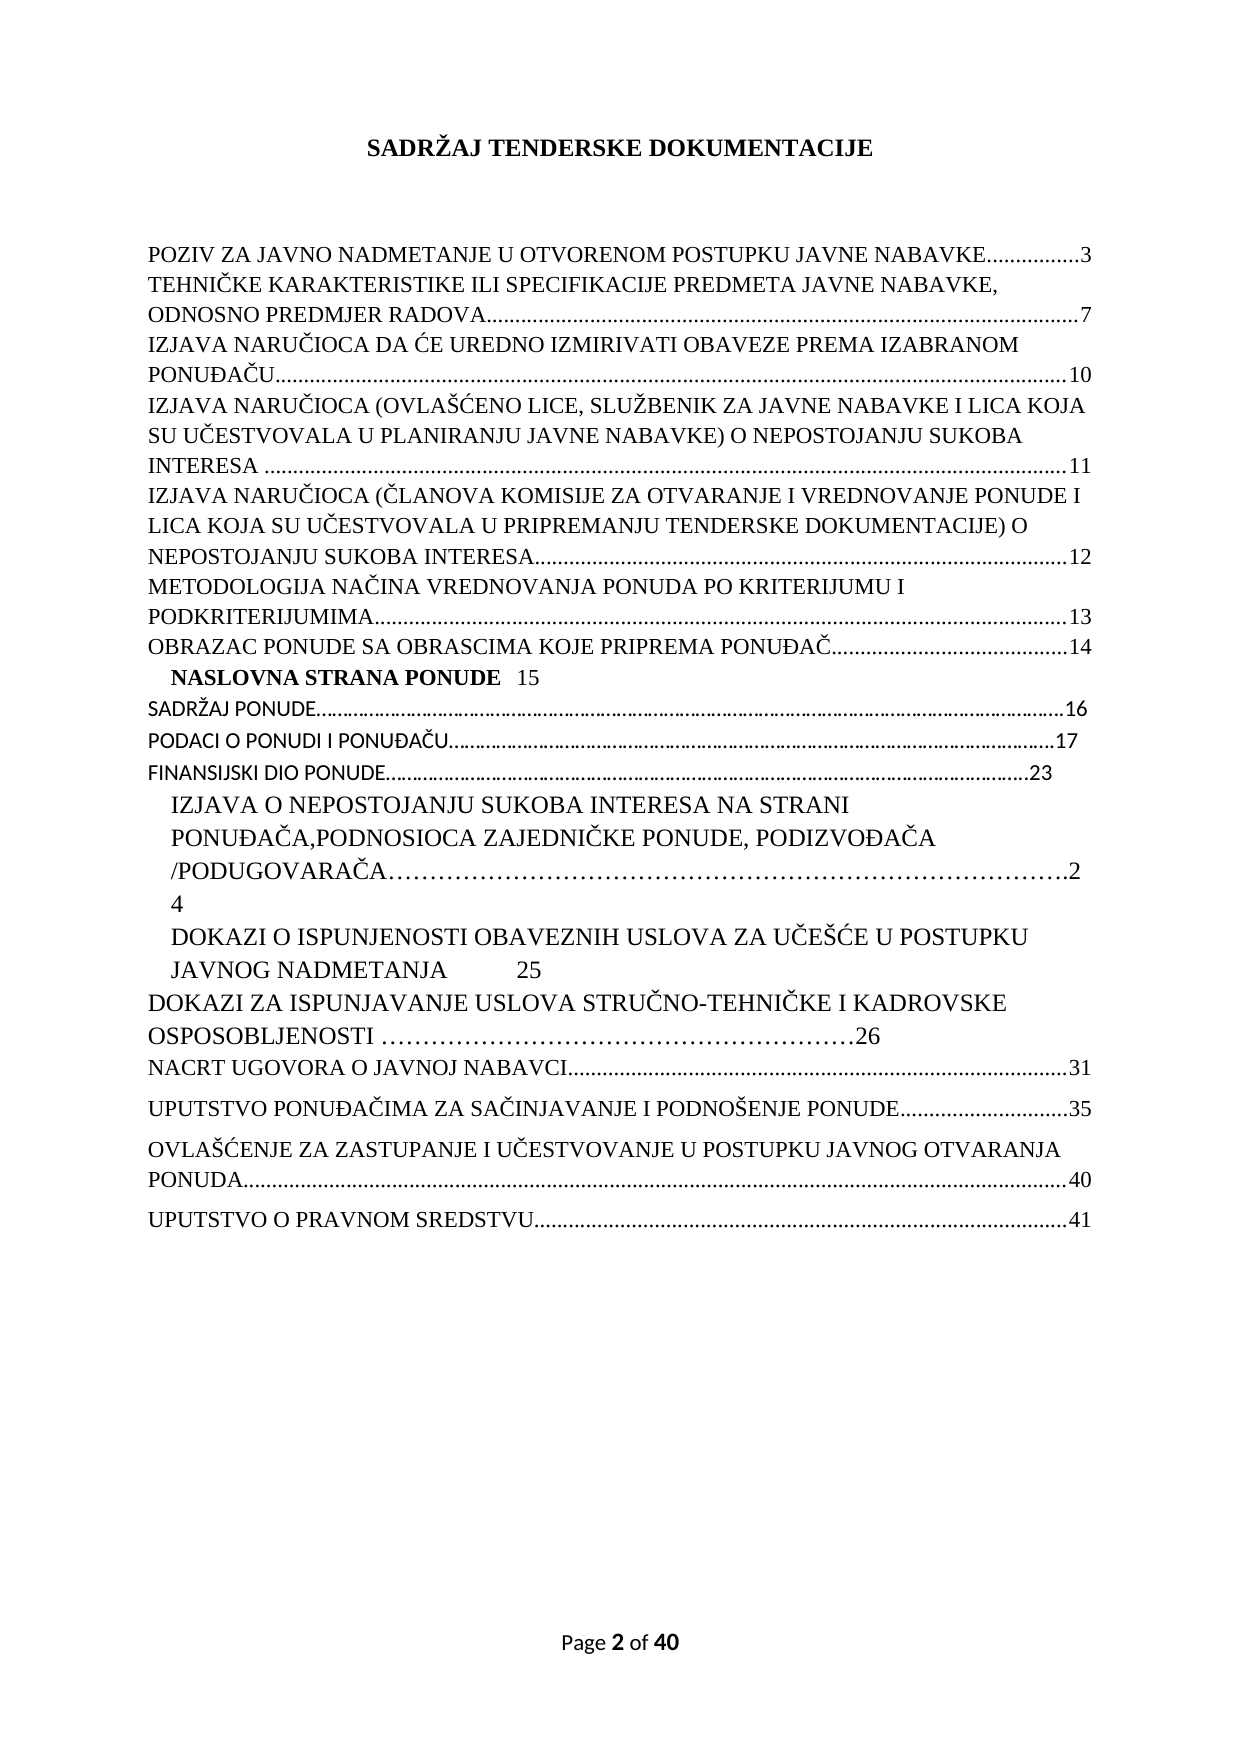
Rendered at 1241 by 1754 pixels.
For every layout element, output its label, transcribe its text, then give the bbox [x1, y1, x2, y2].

text IZJAVA NARUČIOCA (ČLANOVA KOMISIJE ZA OTVARANJE I VREDNOVANJE PONUDE I LICA KOJA SU UČESTVOVALA U PRIPREMANJU TENDERSKE DOKUMENTACIJE) O NEPOSTOJANJU SUKOBA INTERESA 12 [148, 482, 1093, 569]
text UPUTSTVO O PRAVNOM SREDSTVU 41 [148, 1207, 1093, 1233]
text UPUTSTVO PONUĐAČIMA ZA SAČINJAVANJE I PODNOŠENJE PONUDE 35 [148, 1095, 1093, 1121]
text OBRAZAC PONUDE SA OBRASCIMA KOJE PRIPREMA PONUĐAČ 14 [148, 633, 1093, 660]
text FINANSIJSKI DIO PONUDE…………………………………………………………………………………………………………..23 [148, 758, 1093, 786]
text DOKAZI ZA ISPUNJAVANJE USLOVA STRUČNO-TEHNIČKE I KADROVSKE OSPOSOBLJENOSTI …………………………………………………26 [148, 988, 1093, 1050]
text TEHNIČKE KARAKTERISTIKE ILI SPECIFIKACIJE PREDMETA JAVNE NABAVKE, ODNOSNO PREDMJER RADOVA 7 [148, 271, 1093, 327]
text NASLOVNA STRANA PONUDE 15 [171, 663, 1093, 690]
text DOKAZI O ISPUNJENOSTI OBAVEZNIH USLOVA ZA UČEŠĆE U POSTUPKU JAVNOG NADMETANJA 25 [171, 922, 1093, 984]
text SADRŽAJ PONUDE…………………………………………………………………………………………………………………………….16 [148, 694, 1093, 722]
text IZJAVA O NEPOSTOJANJU SUKOBA INTERESA NA STRANI PONUĐAČA,PODNOSIOCA ZAJEDNIČKE PONUDE, PODIZVOĐAČA /PODUGOVARAČA……………………………………………………………………….24 [171, 790, 1093, 918]
text SADRŽAJ TENDERSKE DOKUMENTACIJE [148, 133, 1093, 162]
text IZJAVA NARUČIOCA (OVLAŠĆENO LICE, SLUŽBENIK ZA JAVNE NABAVKE I LICA KOJA SU UČESTVOVALA U PLANIRANJU JAVNE NABAVKE) O NEPOSTOJANJU SUKOBA INTERESA 11 [148, 392, 1093, 478]
text POZIV ZA JAVNO NADMETANJE U OTVORENOM POSTUPKU JAVNE NABAVKE 3 [148, 241, 1093, 267]
text PODACI O PONUDI I PONUĐAČU…………………………………………………………………………………………………….17 [148, 726, 1093, 754]
text OVLAŠĆENJE ZA ZASTUPANJE I UČESTVOVANJE U POSTUPKU JAVNOG OTVARANJA PONUDA 40 [148, 1136, 1093, 1192]
text NACRT UGOVORA O JAVNOJ NABAVCI 31 [148, 1054, 1093, 1081]
text IZJAVA NARUČIOCA DA ĆE UREDNO IZMIRIVATI OBAVEZE PREMA IZABRANOM PONUĐAČU 10 [148, 331, 1093, 388]
text METODOLOGIJA NAČINA VREDNOVANJA PONUDA PO KRITERIJUMU I PODKRITERIJUMIMA 13 [148, 573, 1093, 629]
